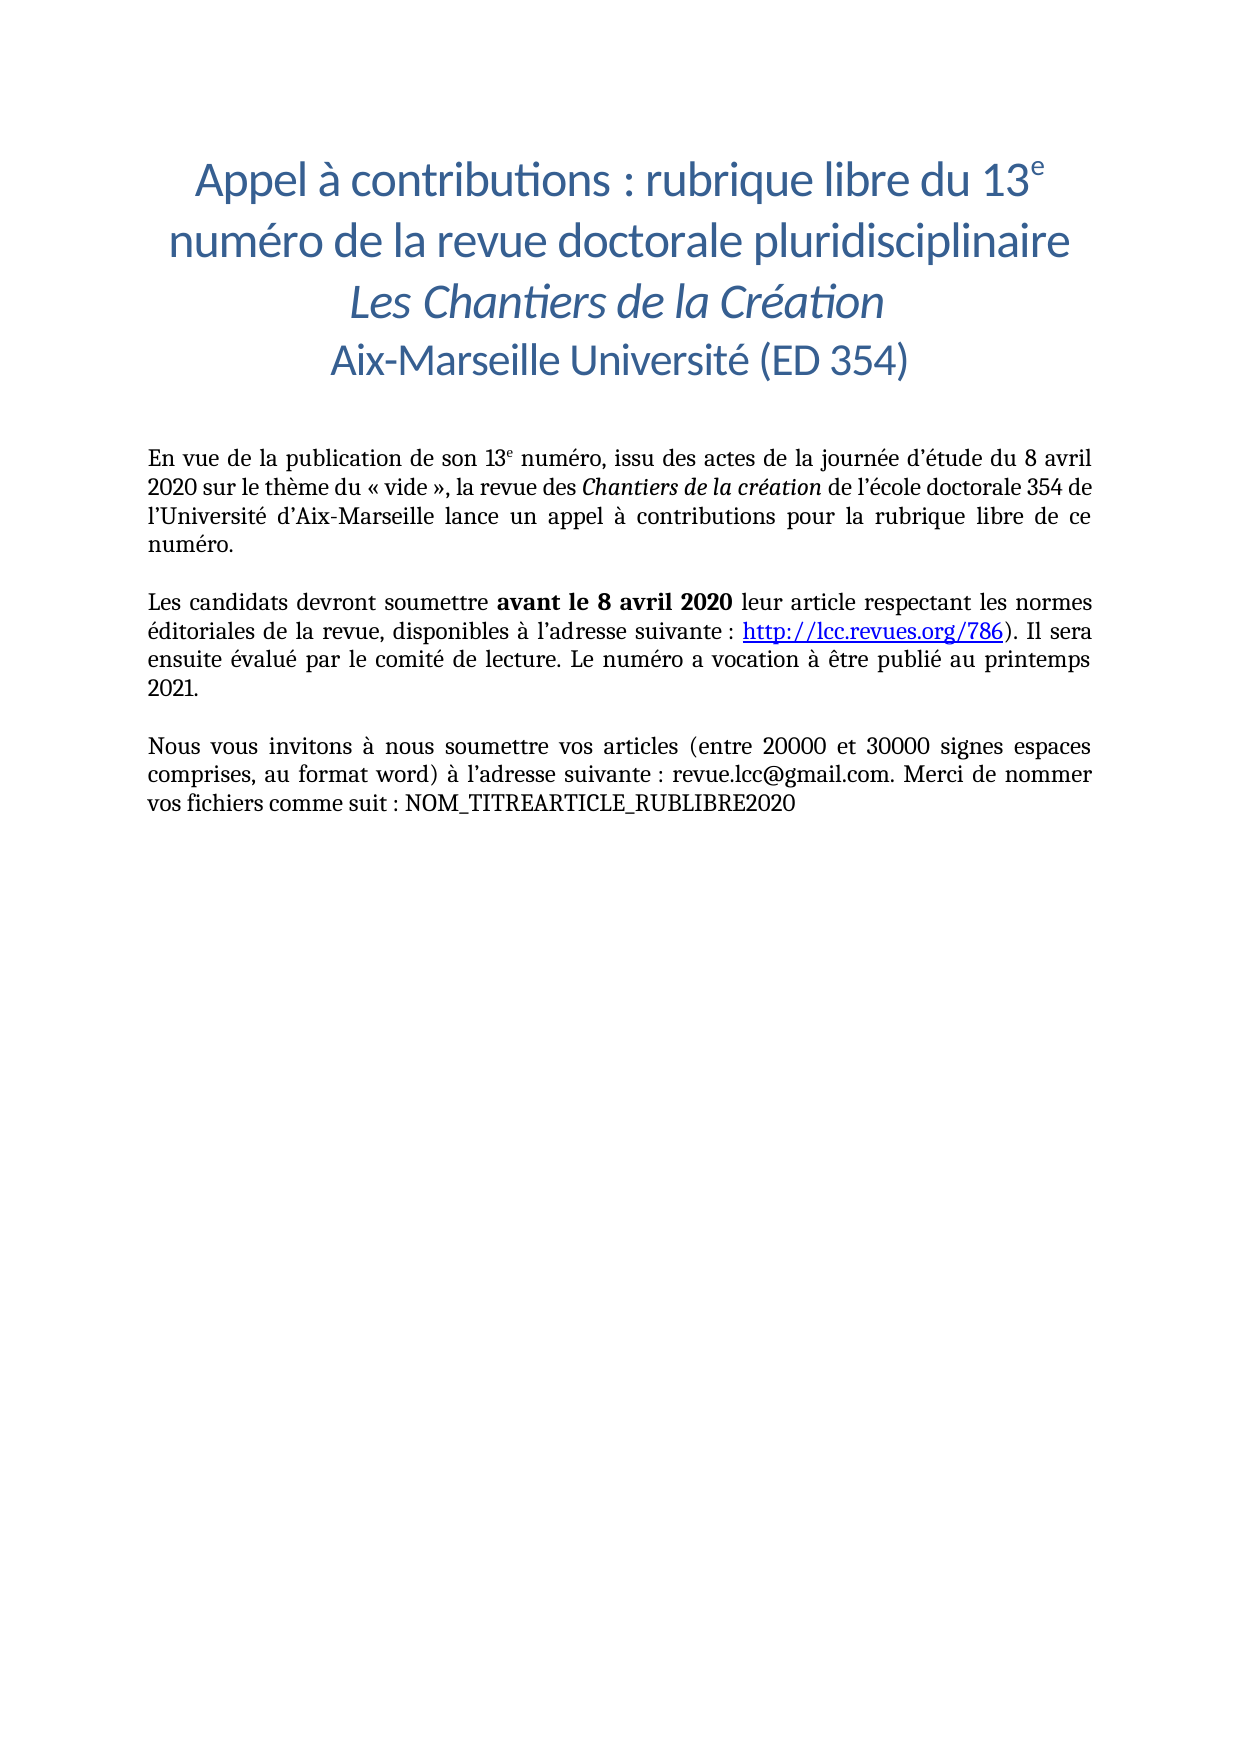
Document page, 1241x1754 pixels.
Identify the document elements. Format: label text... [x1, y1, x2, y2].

text Les Chantiers de la Création [148, 270, 1093, 331]
text Appel à contributions : rubrique libre du 13e numéro de la revue doctorale pluridisciplinaire [148, 148, 1093, 270]
text Nous vous invitons à nous soumettre vos articles (entre 20000 et 30000 signes espaces comprises, au format word) à l’adresse suivante : revue.lcc@gmail.com. Merci de nommer vos fichiers comme suit : NOM_TITREARTICLE_RUBLIBRE2020 [148, 732, 1093, 818]
text En vue de la publication de son 13e numéro, issu des actes de la journée d’étude du 8 avril 2020 sur le thème du « vide », la revue des Chantiers de la création de l’école doctorale 354 de l’Université d’Aix-Marseille lance un appel à contributions pour la rubrique libre de ce numéro. [148, 444, 1093, 559]
text Aix-Marseille Université (ED 354) [148, 331, 1093, 387]
text Les candidats devront soumettre avant le 8 avril 2020 leur article respectant les normes éditoriales de la revue, disponibles à l’adresse suivante : http://lcc.revues.org/786). Il sera ensuite évalué par le comité de lecture. Le numéro a vocation à être publié au printemps 2021. [148, 588, 1093, 703]
